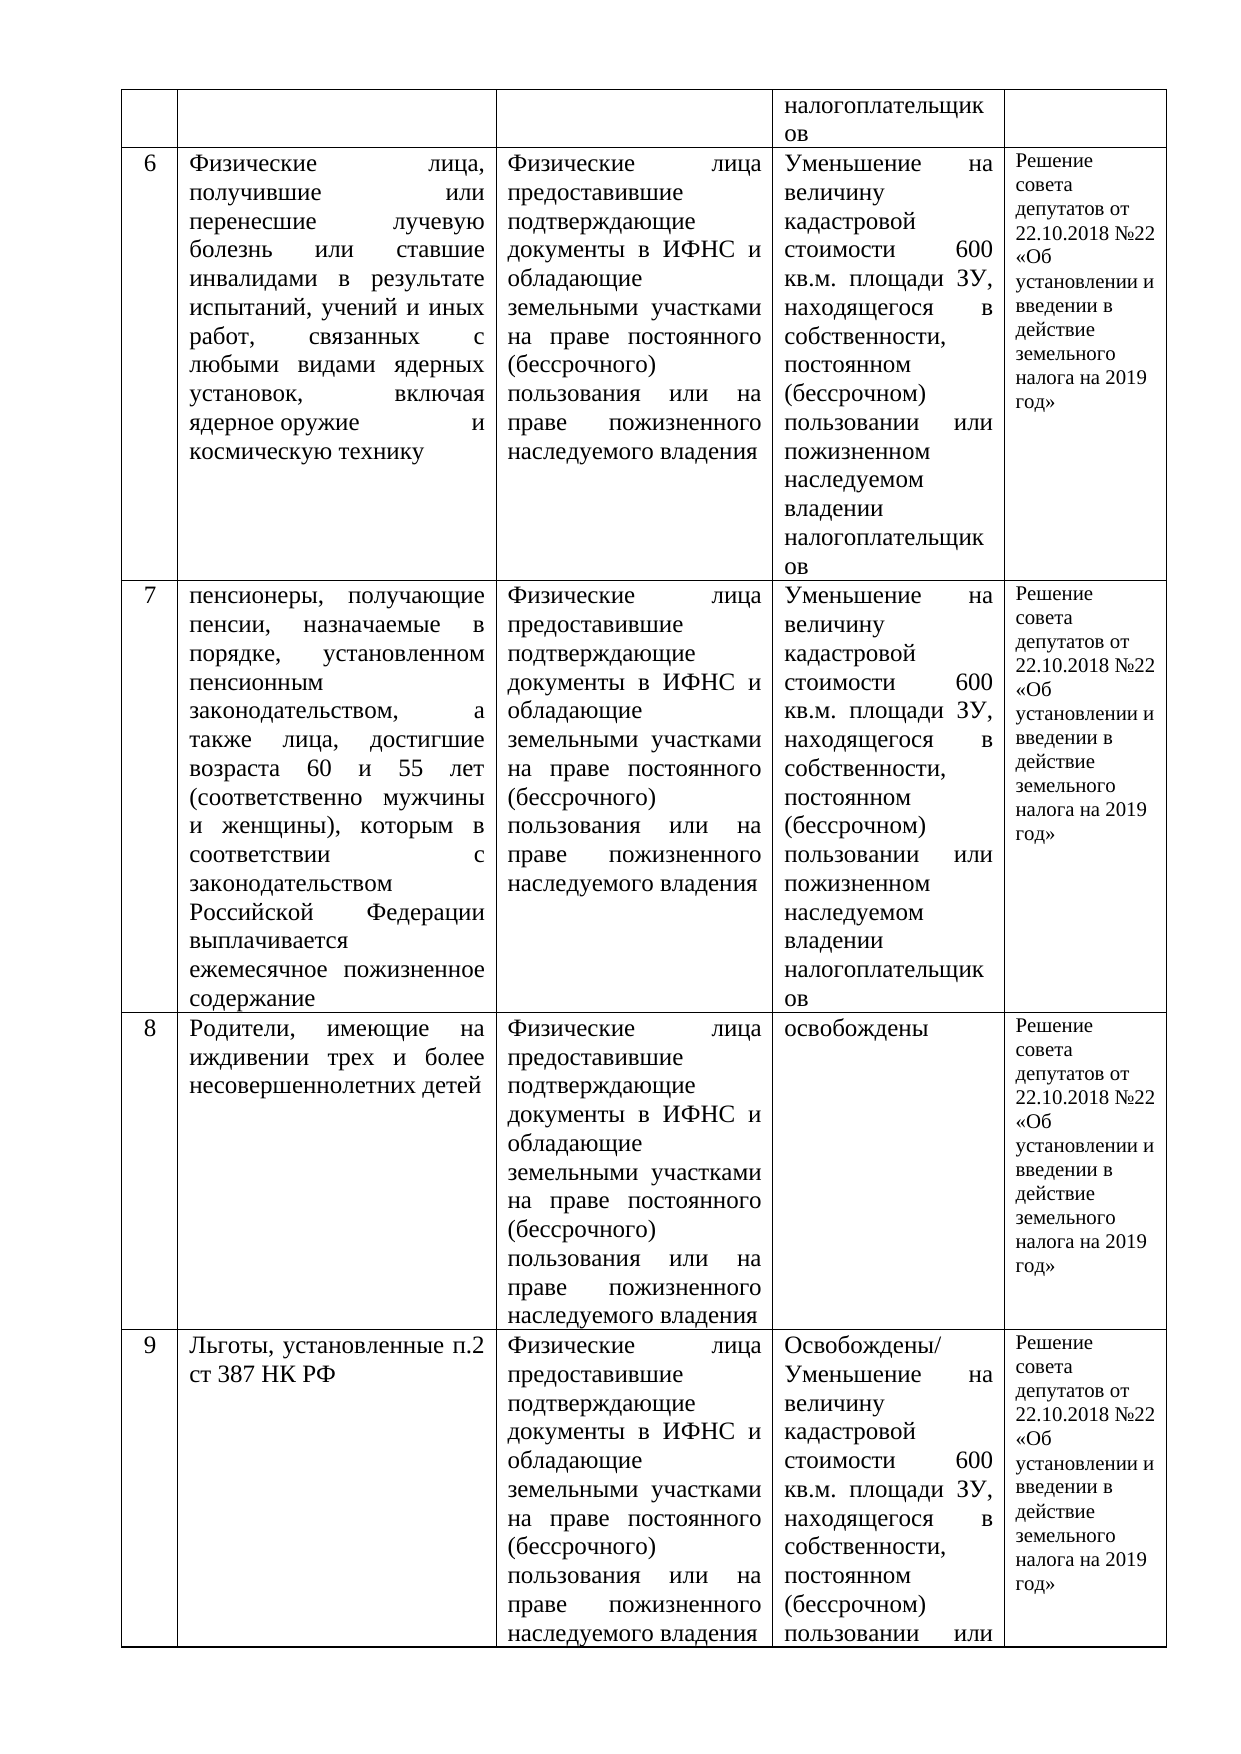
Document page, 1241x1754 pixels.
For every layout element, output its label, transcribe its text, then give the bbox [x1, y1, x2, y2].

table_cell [497, 90, 772, 147]
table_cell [1005, 1330, 1166, 1646]
table_cell 6 [122, 148, 177, 579]
table_cell 8 [122, 1013, 177, 1329]
table_cell освобождены [773, 1013, 1004, 1329]
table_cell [178, 1330, 496, 1646]
table_cell Решение совета депутатов от 22.10.2018 №22 «Об установлении и введении в действие земельного налога на 2019 год» [1005, 1013, 1166, 1329]
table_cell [1005, 90, 1166, 147]
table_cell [497, 1330, 772, 1646]
table_cell Решение совета депутатов от 22.10.2018 №22 «Об установлении и введении в действие земельного налога на 2019 год» [1005, 148, 1166, 579]
table_cell пенсионеры, получающие пенсии, назначаемые в порядке, установленном пенсионным законодательством, а также лица, достигшие возраста 60 и 55 лет (соответственно мужчины и женщины), которым в соответствии с законодательством Российской Федерации выплачивается ежемесячное пожизненное содержание [178, 581, 496, 1012]
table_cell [773, 90, 1004, 147]
table_cell Родители, имеющие на иждивении трех и более несовершеннолетних детей [178, 1013, 496, 1329]
table_cell 5 [122, 90, 177, 147]
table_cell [773, 1330, 1004, 1646]
table_cell Физические лица, получившие или перенесшие лучевую болезнь или ставшие инвалидами в результате испытаний, учений и иных работ, связанных с любыми видами ядерных установок, включая ядерное оружие и космическую технику [178, 148, 496, 579]
table_cell 7 [122, 581, 177, 1012]
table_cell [178, 90, 496, 147]
table_cell Решение совета депутатов от 22.10.2018 №22 «Об установлении и введении в действие земельного налога на 2019 год» [1005, 581, 1166, 1012]
table_cell 9 [122, 1330, 177, 1646]
